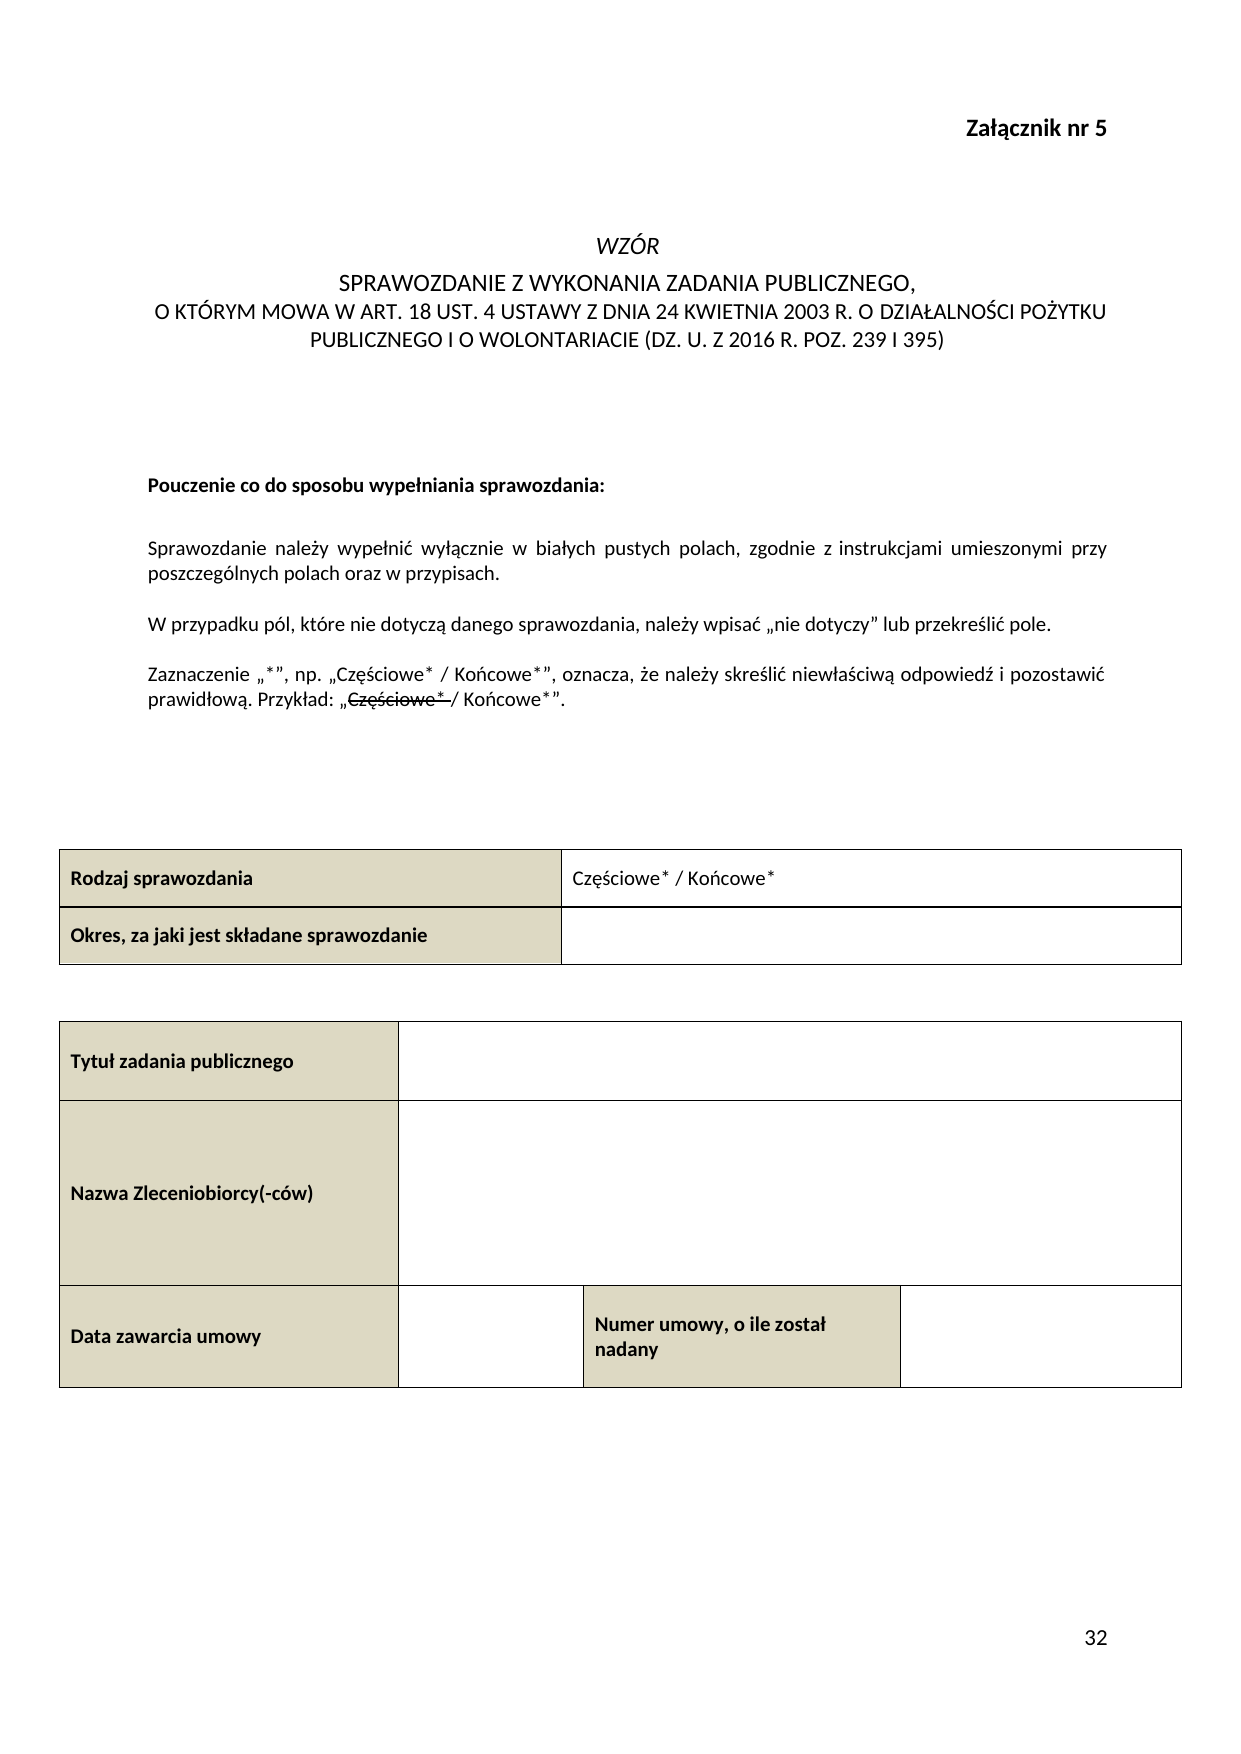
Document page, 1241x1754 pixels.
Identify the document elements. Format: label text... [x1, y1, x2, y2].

table_cell [901, 1286, 1181, 1387]
table_cell Numer umowy, o ile został nadany [584, 1286, 900, 1387]
table_header Tytuł zadania publicznego [60, 1022, 398, 1100]
table_cell Nazwa Zleceniobiorcy(-ców) [60, 1101, 398, 1285]
text W przypadku pól, które nie dotyczą danego sprawozdania, należy wpisać „nie dotyczy” lub przekreślić pole. [148, 611, 1107, 636]
table_cell [399, 1101, 1181, 1285]
table_header [399, 1022, 1181, 1100]
table_cell Okres, za jaki jest składane sprawozdanie [60, 908, 561, 963]
table_cell [562, 908, 1181, 963]
text O KTÓRYM MOWA W ART. 18 UST. 4 USTAWY Z DNIA 24 KWIETNIA 2003 R. O DZIAŁALNOŚCI POŻYTKU PUBLICZNEGO I O WOLONTARIACIE (DZ. U. Z 2016 R. POZ. 239 I 395) [148, 297, 1107, 353]
text Sprawozdanie należy wypełnić wyłącznie w białych pustych polach, zgodnie z instrukcjami umieszonymi przy poszczególnych polach oraz w przypisach. [148, 535, 1107, 586]
text SPRAWOZDANIE Z WYKONANIA ZADANIA PUBLICZNEGO, [148, 267, 1107, 297]
table_cell Data zawarcia umowy [60, 1286, 398, 1387]
table_header Rodzaj sprawozdania [60, 850, 561, 906]
text Pouczenie co do sposobu wypełniania sprawozdania: [148, 472, 1240, 497]
table_header Częściowe* / Końcowe* [562, 850, 1181, 906]
title Załącznik nr 5 [148, 112, 1107, 143]
title WZÓR [148, 230, 1107, 260]
text Zaznaczenie „*”, np. „Częściowe* / Końcowe*”, oznacza, że należy skreślić niewłaściwą odpowiedź i pozostawić prawidłową. Przykład: „Częściowe* / Końcowe*”. [148, 661, 1107, 712]
table_cell [399, 1286, 583, 1387]
